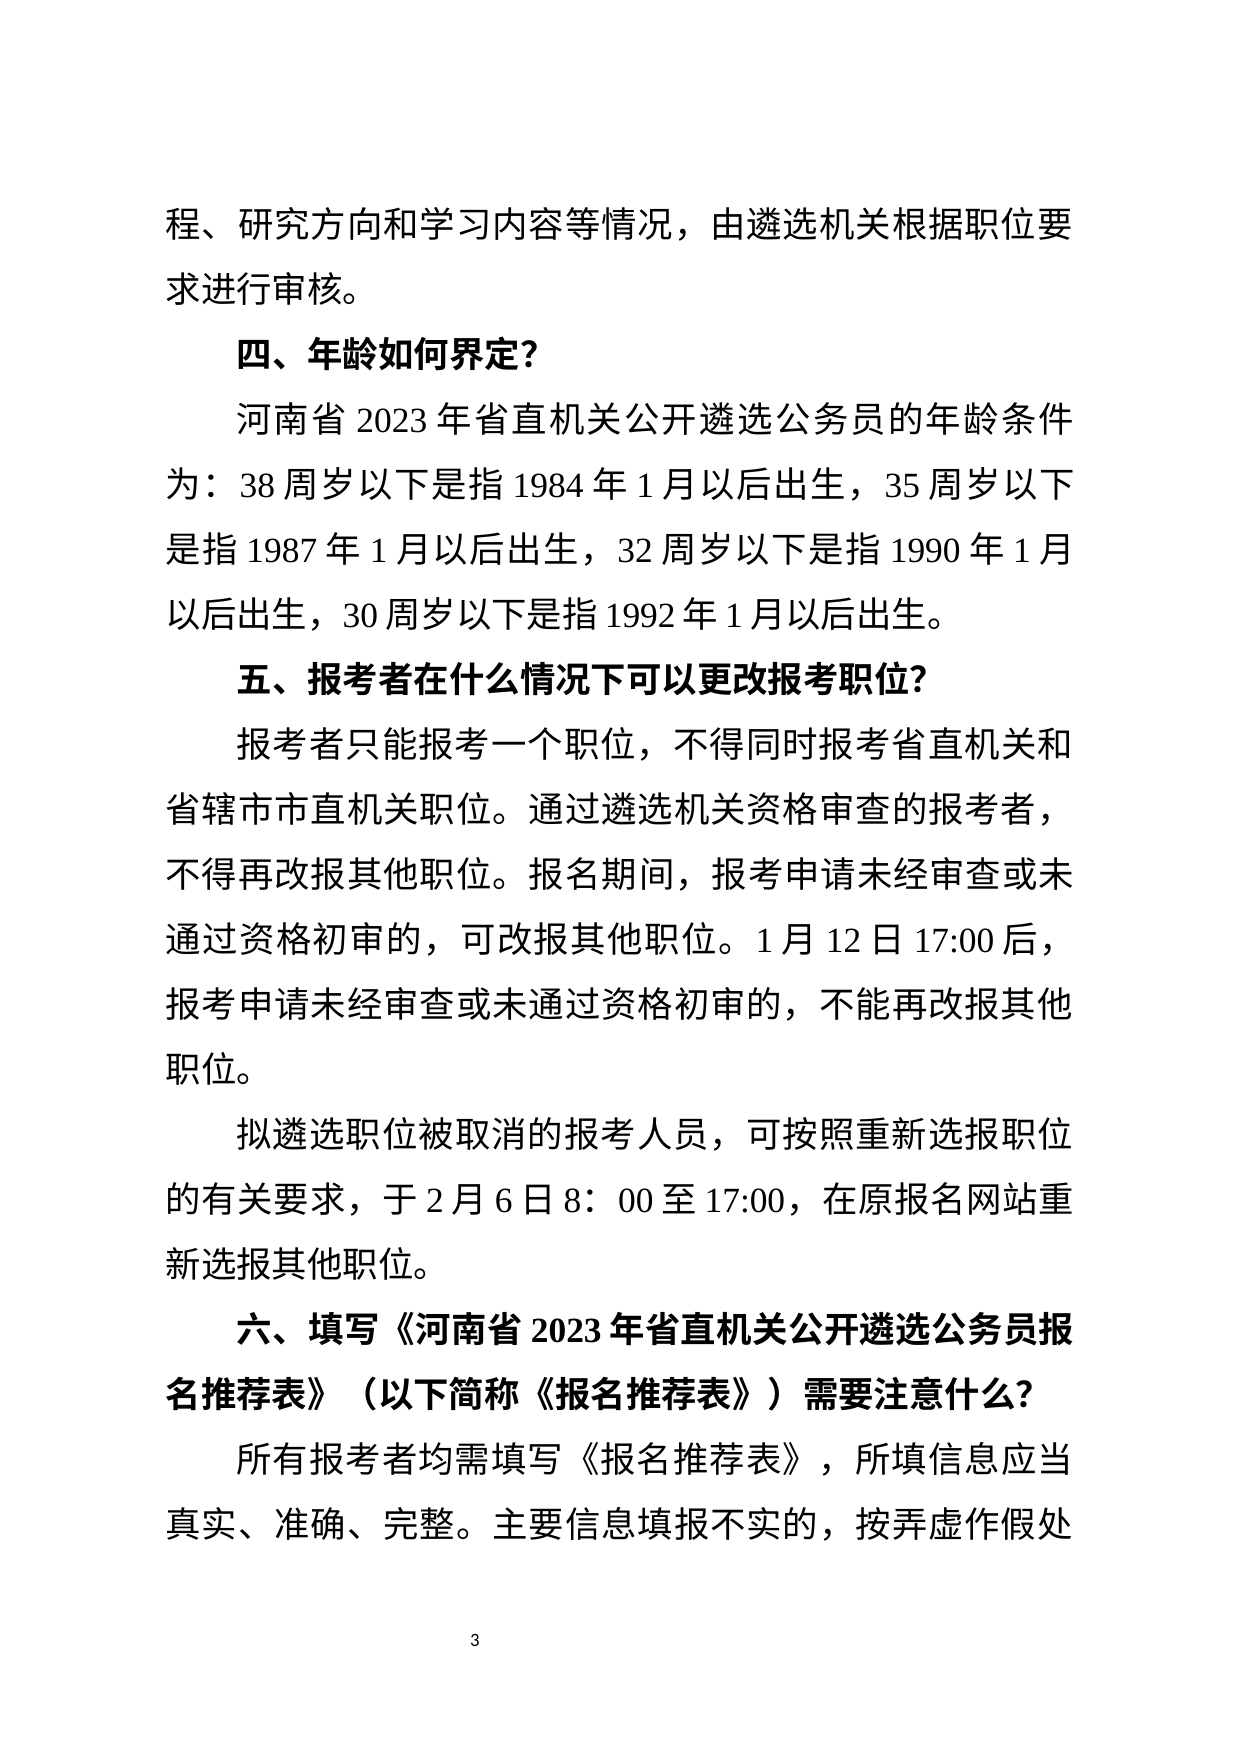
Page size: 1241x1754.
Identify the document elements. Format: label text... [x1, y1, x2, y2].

text 四、年龄如何界定？ [165, 320, 1075, 385]
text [165, 1425, 1075, 1555]
text 报考者只能报考一个职位，不得同时报考省直机关和省辖市市直机关职位。通过遴选机关资格审查的报考者，不得再改报其他职位。报名期间，报考申请未经审查或未通过资格初审的，可改报其他职位。1月12日17:00后，报考申请未经审查或未通过资格初审的，不能再改报其他职位。 [165, 710, 1075, 1100]
text 拟遴选职位被取消的报考人员，可按照重新选报职位的有关要求，于2月6日8：00至17:00，在原报名网站重新选报其他职位。 [165, 1100, 1075, 1295]
text 六、填写《河南省2023年省直机关公开遴选公务员报名推荐表》（以下简称《报名推荐表》）需要注意什么？ [165, 1295, 1075, 1425]
text 五、报考者在什么情况下可以更改报考职位？ [165, 645, 1075, 710]
text 河南省2023年省直机关公开遴选公务员的年龄条件为：38周岁以下是指1984年1月以后出生，35周岁以下是指1987年1月以后出生，32周岁以下是指1990年1月以后出生，30周岁以下是指1992年1月以后出生。 [165, 385, 1075, 645]
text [165, 190, 1075, 320]
